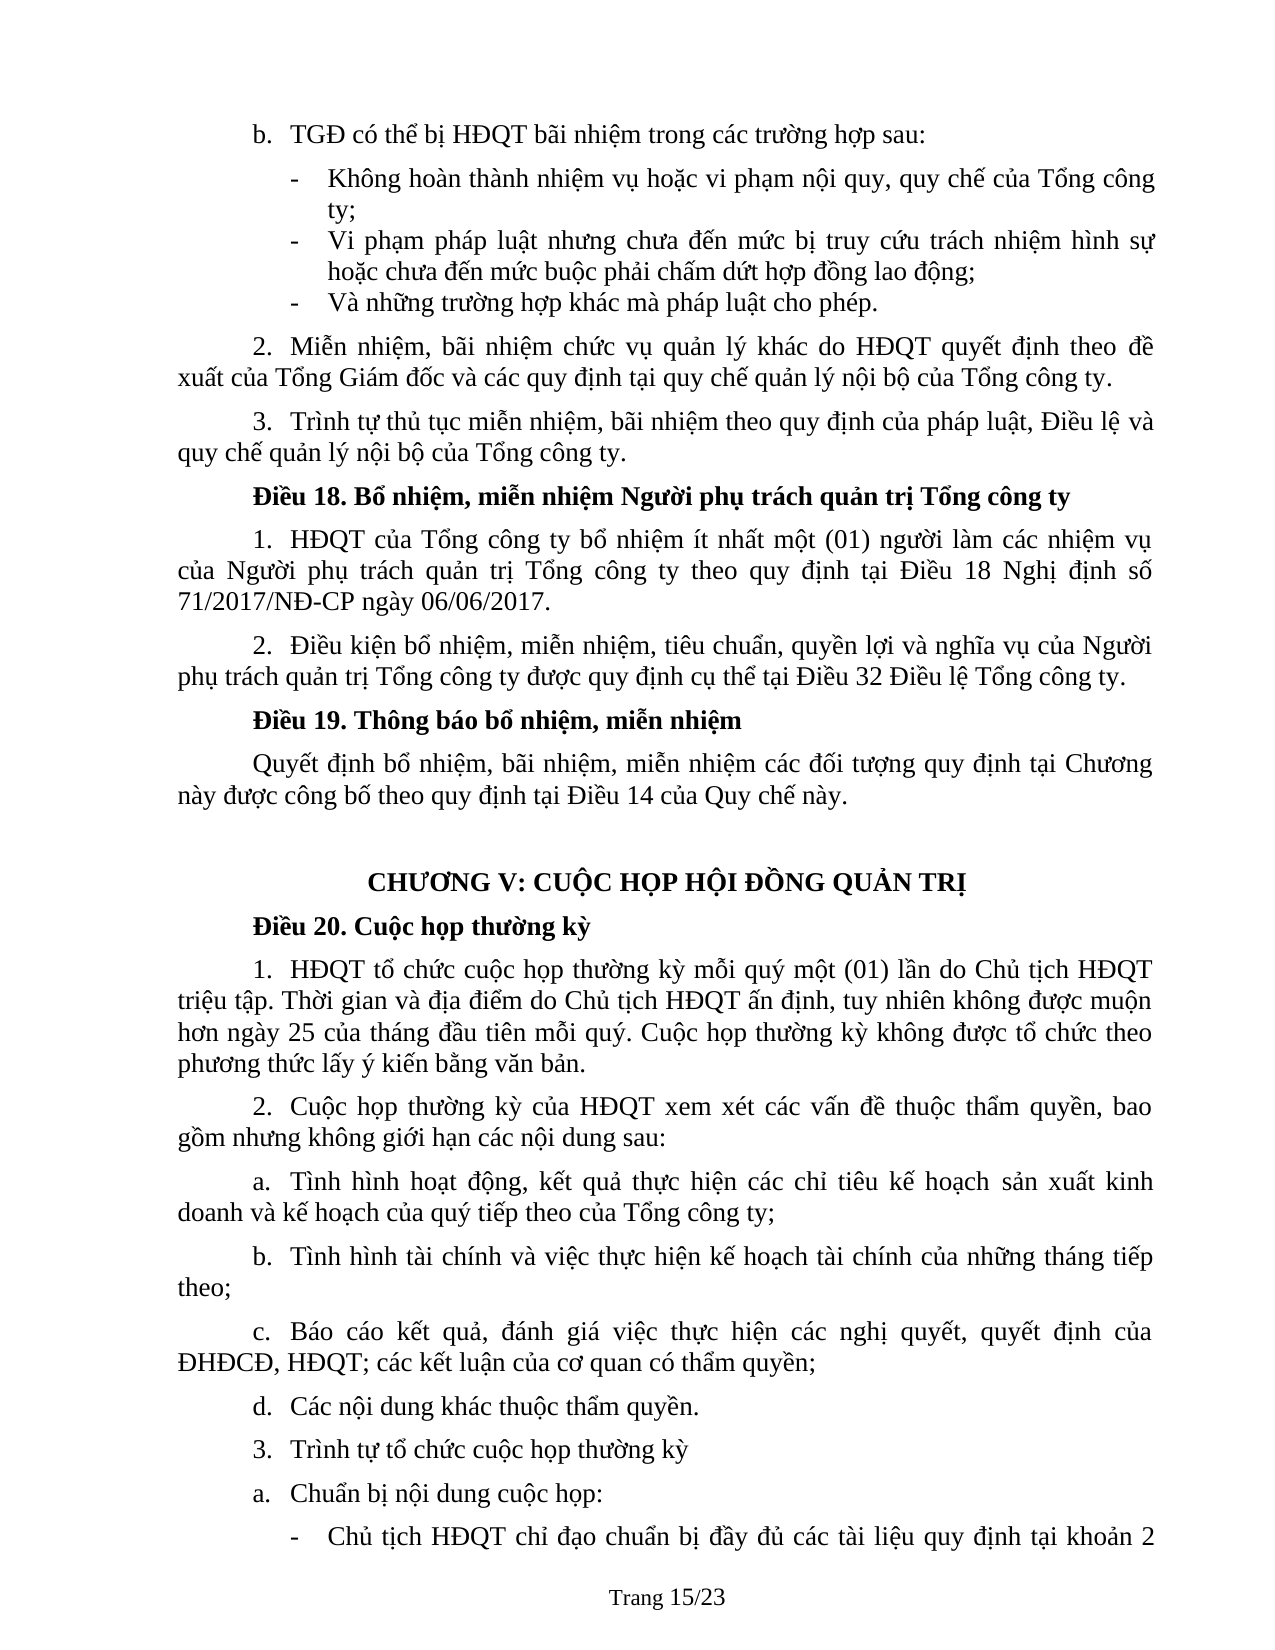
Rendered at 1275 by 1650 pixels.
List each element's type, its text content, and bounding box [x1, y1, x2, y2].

text 2. Miễn nhiệm, bãi nhiệm chức vụ quản lý khác do HĐQT quyết định theo đề xuất của Tổng Giám đốc và các quy định tại quy chế quản lý nội bộ của Tổng công ty. [177, 330, 1154, 392]
list Vi phạm pháp luật nhưng chưa đến mức bị truy cứu trách nhiệm hình sự hoặc chưa đến mức buộc phải chấm dứt hợp đồng lao động; [290, 224, 1157, 286]
subtitle Điều 20. Cuộc họp thường kỳ [252, 910, 1157, 941]
text 3. Trình tự thủ tục miễn nhiệm, bãi nhiệm theo quy định của pháp luật, Điều lệ và quy chế quản lý nội bộ của Tổng công ty. [177, 405, 1154, 467]
subtitle Điều 18. Bổ nhiệm, miễn nhiệm Người phụ trách quản trị Tổng công ty [252, 479, 1157, 511]
text c. Báo cáo kết quả, đánh giá việc thực hiện các nghị quyết, quyết định của ĐHĐCĐ, HĐQT; các kết luận của cơ quan có thẩm quyền; [177, 1315, 1154, 1377]
subtitle Điều 19. Thông báo bổ nhiệm, miễn nhiệm [252, 704, 1157, 735]
text 3. Trình tự tổ chức cuộc họp thường kỳ [252, 1433, 1154, 1464]
text d. Các nội dung khác thuộc thẩm quyền. [177, 1389, 1154, 1421]
list Chuẩn bị nội dung cuộc họp: [252, 1477, 1154, 1508]
text a. Tình hình hoạt động, kết quả thực hiện các chỉ tiêu kế hoạch sản xuất kinh doanh và kế hoạch của quý tiếp theo của Tổng công ty; [177, 1165, 1154, 1227]
subtitle CHƯƠNG V: CUỘC HỌP HỘI ĐỒNG QUẢN TRỊ [177, 866, 1157, 897]
text b. TGĐ có thể bị HĐQT bãi nhiệm trong các trường hợp sau: [177, 118, 1154, 149]
text 2. Cuộc họp thường kỳ của HĐQT xem xét các vấn đề thuộc thẩm quyền, bao gồm nhưng không giới hạn các nội dung sau: [177, 1090, 1154, 1153]
text 1. HĐQT của Tổng công ty bổ nhiệm ít nhất một (01) người làm các nhiệm vụ của Người phụ trách quản trị Tổng công ty theo quy định tại Điều 18 Nghị định số 71/2017/NĐ-CP ngày 06/06/2017. [177, 523, 1154, 617]
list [290, 1521, 1157, 1552]
text 1. HĐQT tổ chức cuộc họp thường kỳ mỗi quý một (01) lần do Chủ tịch HĐQT triệu tập. Thời gian và địa điểm do Chủ tịch HĐQT ấn định, tuy nhiên không được muộn hơn ngày 25 của tháng đầu tiên mỗi quý. Cuộc họp thường kỳ không được tổ chức theo phương thức lấy ý kiến bằng văn bản. [177, 953, 1154, 1078]
list Và những trường hợp khác mà pháp luật cho phép. [290, 286, 1157, 317]
list Không hoàn thành nhiệm vụ hoặc vi phạm nội quy, quy chế của Tổng công ty; [290, 162, 1157, 224]
text Quyết định bổ nhiệm, bãi nhiệm, miễn nhiệm các đối tượng quy định tại Chương này được công bố theo quy định tại Điều 14 của Quy chế này. [177, 748, 1154, 810]
text b. Tình hình tài chính và việc thực hiện kế hoạch tài chính của những tháng tiếp theo; [177, 1240, 1154, 1302]
text 2. Điều kiện bổ nhiệm, miễn nhiệm, tiêu chuẩn, quyền lợi và nghĩa vụ của Người phụ trách quản trị Tổng công ty được quy định cụ thể tại Điều 32 Điều lệ Tổng công ty. [177, 629, 1154, 691]
